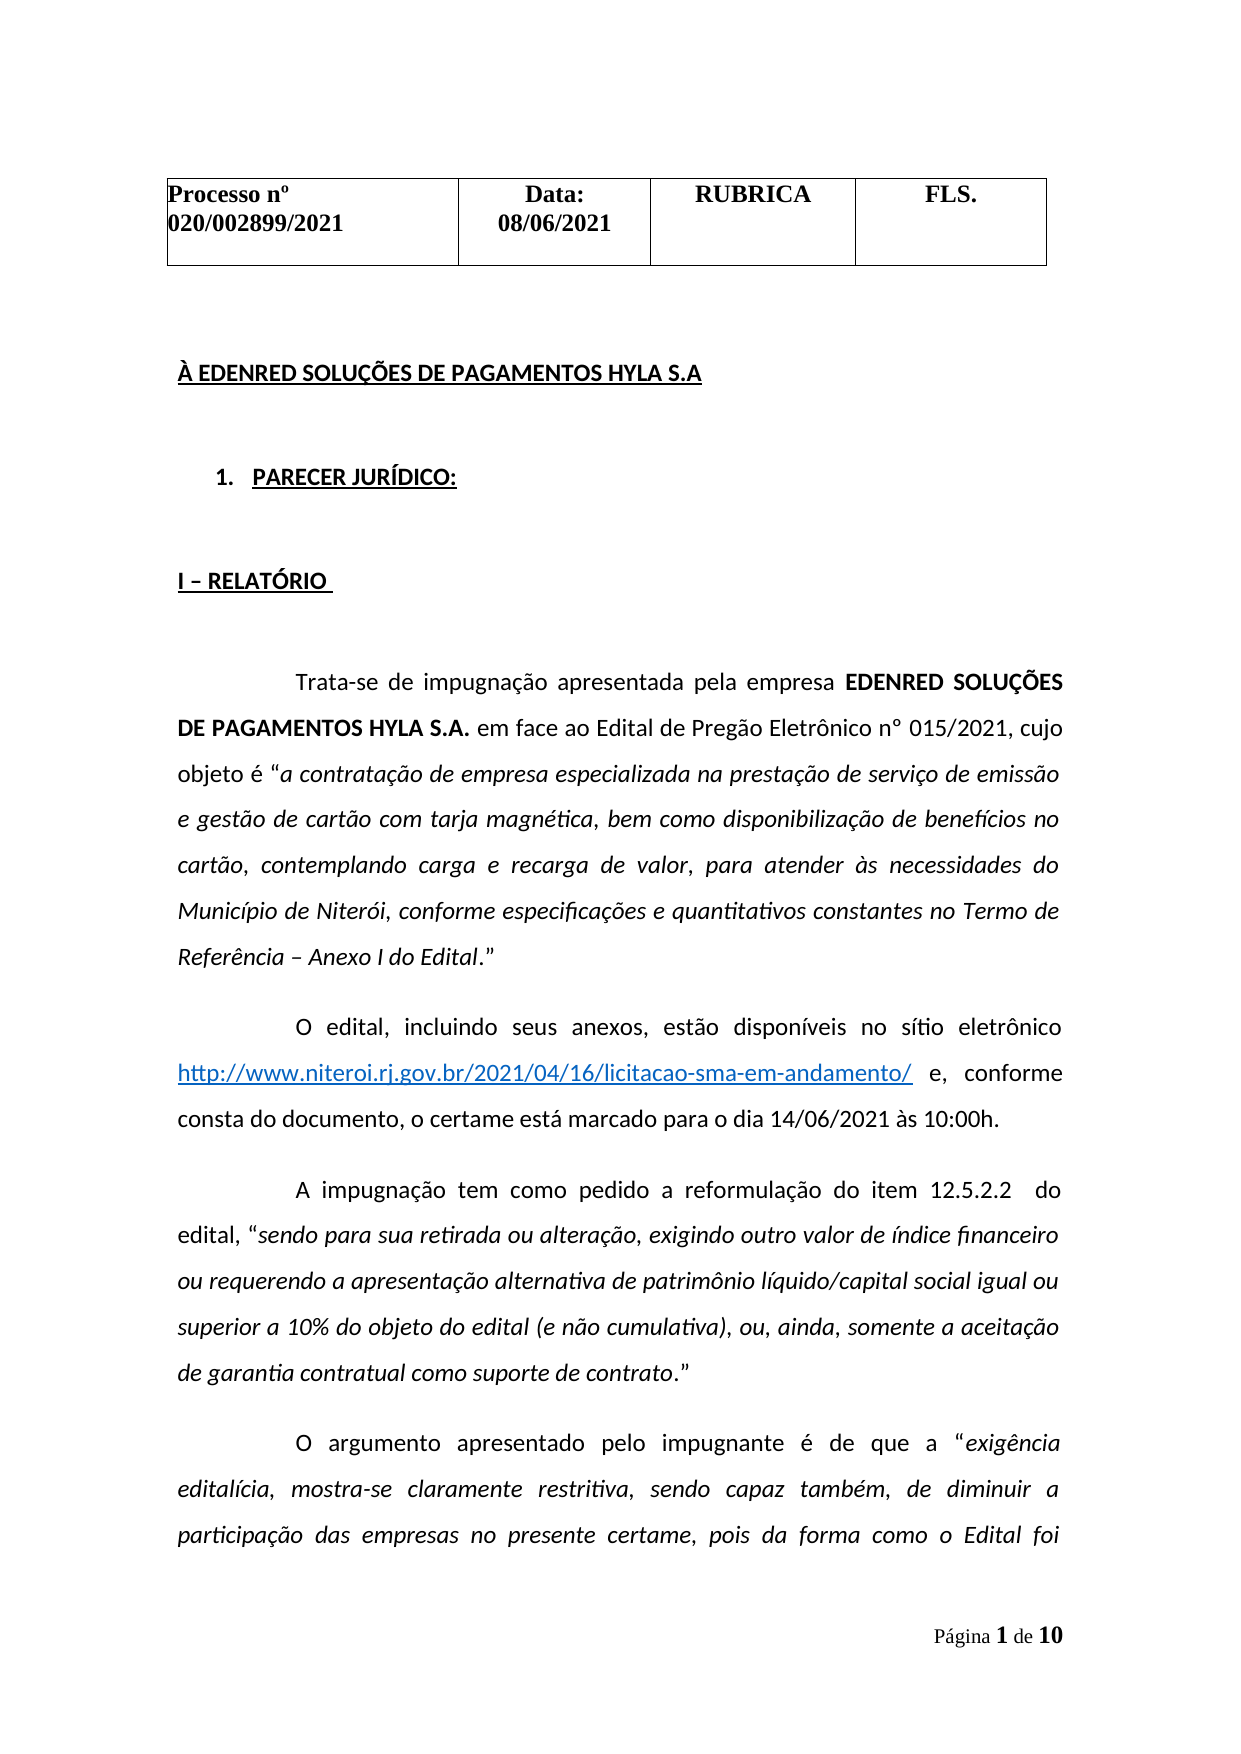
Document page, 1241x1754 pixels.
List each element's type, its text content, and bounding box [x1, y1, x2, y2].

text A impugnação tem como pedido a reformulação do item 12.5.2.2 do edital, “sendo para sua retirada ou alteração, exigindo outro valor de índice financeiro ou requerendo a apresentação alternativa de patrimônio líquido/capital social igual ou superior a 10% do objeto do edital (e não cumulativa), ou, ainda, somente a aceitação de garantia contratual como suporte de contrato.” [177, 1174, 1063, 1387]
text O edital, incluindo seus anexos, estão disponíveis no sítio eletrônico http://www.niteroi.rj.gov.br/2021/04/16/licitacao-sma-em-andamento/ e, conforme consta do documento, o certame está marcado para o dia 14/06/2021 às 10:00h. [177, 1012, 1063, 1133]
list PARECER JURÍDICO: [215, 461, 1033, 492]
text I – RELATÓRIO [177, 565, 1033, 596]
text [177, 1427, 1063, 1549]
text À EDENRED SOLUÇÕES DE PAGAMENTOS HYLA S.A [177, 357, 1033, 388]
text Trata-se de impugnação apresentada pela empresa EDENRED SOLUÇÕES DE PAGAMENTOS HYLA S.A. em face ao Edital de Pregão Eletrônico nº 015/2021, cujo objeto é “a contratação de empresa especializada na prestação de serviço de emissão e gestão de cartão com tarja magnética, bem como disponibilização de benefícios no cartão, contemplando carga e recarga de valor, para atender às necessidades do Município de Niterói, conforme especificações e quantitativos constantes no Termo de Referência – Anexo I do Edital.” [177, 666, 1063, 971]
